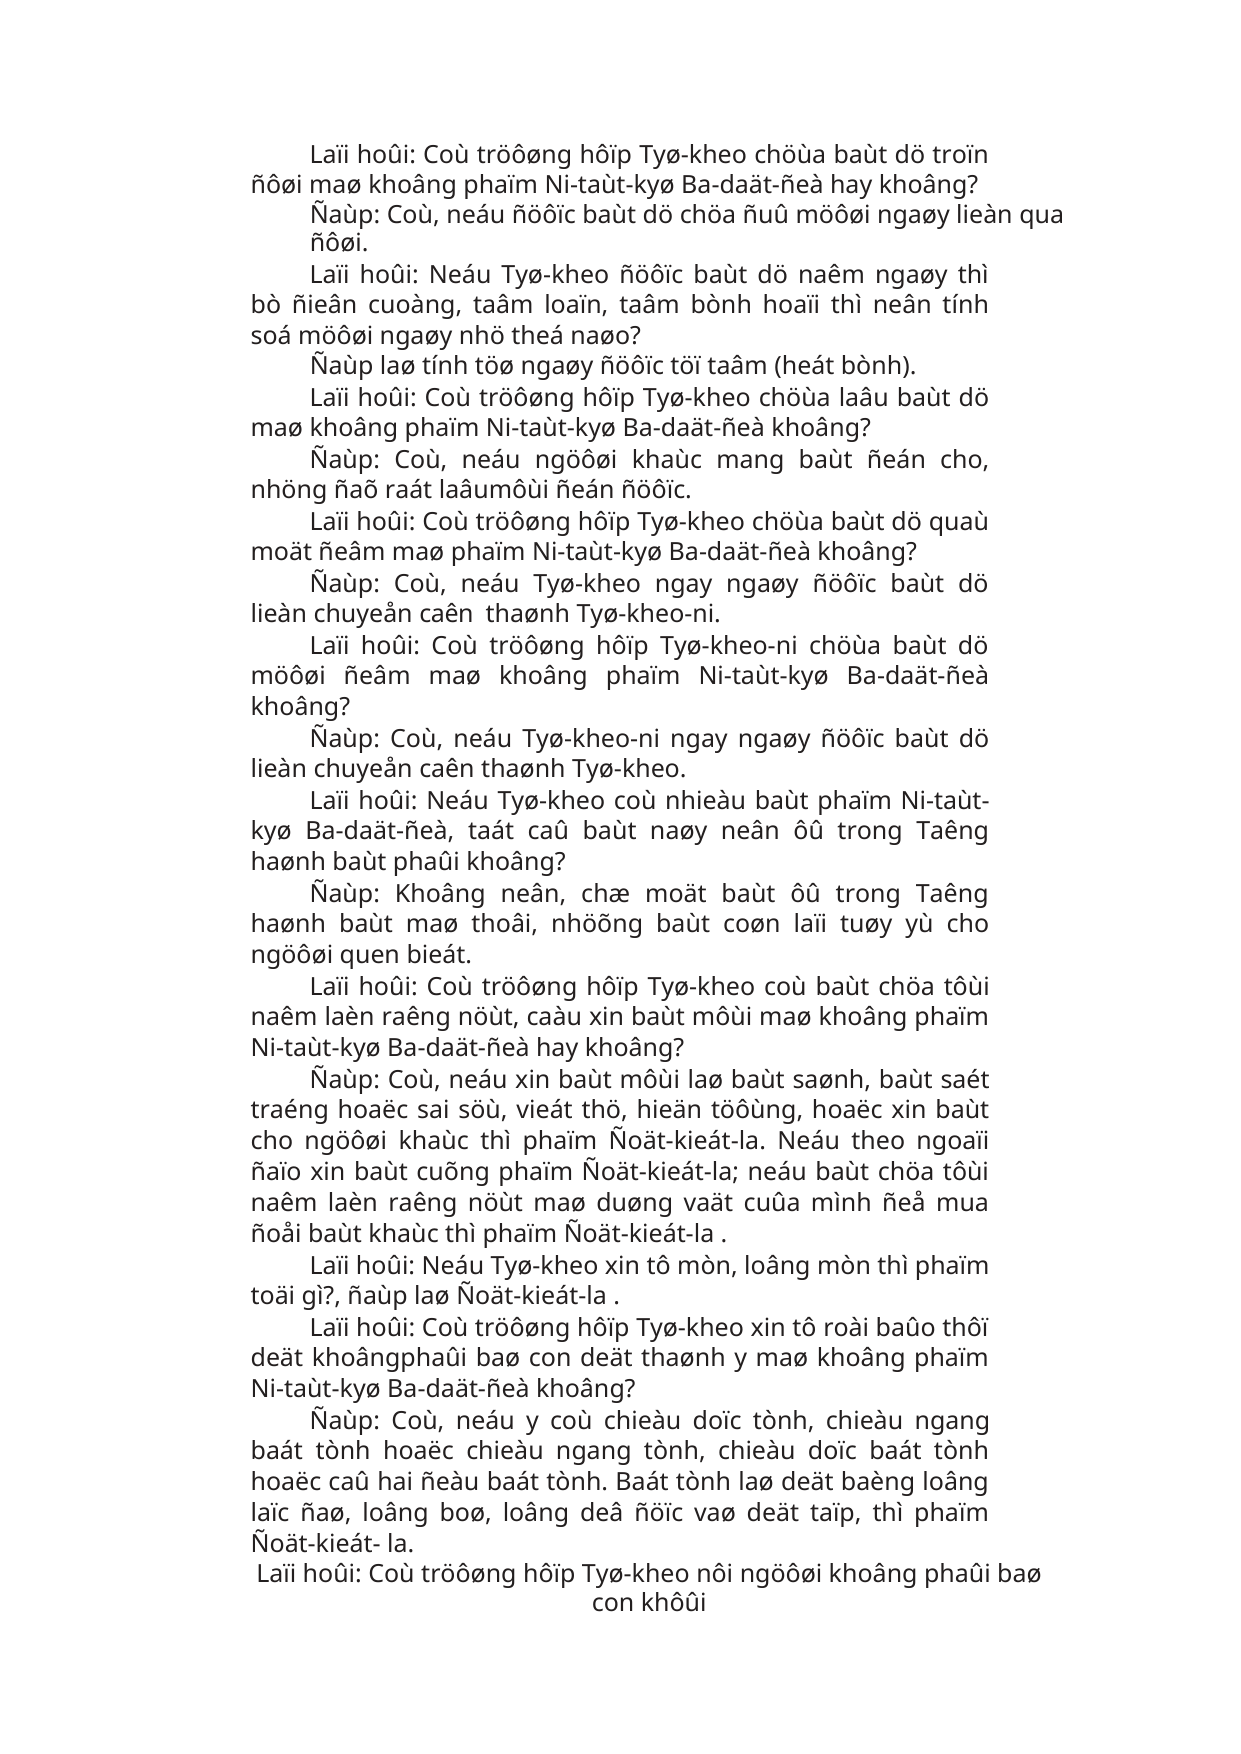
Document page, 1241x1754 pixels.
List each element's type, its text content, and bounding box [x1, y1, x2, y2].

text Laïi hoûi: Coù tröôøng hôïp Tyø-kheo nôi ngöôøi khoâng phaûi baø con khôûi [235, 1560, 1063, 1617]
text Laïi hoûi: Coù tröôøng hôïp Tyø-kheo chöùa laâu baùt dö maø khoâng phaïm Ni-taùt-kyø Ba-daät-ñeà khoâng? [250, 382, 990, 444]
text Ñaùp: Coù, neáu ngöôøi khaùc mang baùt ñeán cho, nhöng ñaõ raát laâumôùi ñeán ñöôïc. [250, 444, 990, 506]
text Laïi hoûi: Neáu Tyø-kheo coù nhieàu baùt phaïm Ni-taùt-kyø Ba-daät-ñeà, taát caû baùt naøy neân ôû trong Taêng haønh baùt phaûi khoâng? [250, 784, 990, 878]
text Laïi hoûi: Neáu Tyø-kheo xin tô mòn, loâng mòn thì phaïm toäi gì?, ñaùp laø Ñoät-kieát-la . [250, 1250, 990, 1312]
text Laïi hoûi: Coù tröôøng hôïp Tyø-kheo chöùa baùt dö troïn ñôøi maø khoâng phaïm Ni-taùt-kyø Ba-daät-ñeà hay khoâng? [250, 138, 990, 200]
text Ñaùp: Coù, neáu xin baùt môùi laø baùt saønh, baùt saét traéng hoaëc sai söù, vieát thö, hieän töôùng, hoaëc xin baùt cho ngöôøi khaùc thì phaïm Ñoät-kieát-la. Neáu theo ngoaïi ñaïo xin baùt cuõng phaïm Ñoät-kieát-la; neáu baùt chöa tôùi naêm laèn raêng nöùt maø duøng vaät cuûa mình ñeå mua ñoåi baùt khaùc thì phaïm Ñoät-kieát-la . [250, 1064, 990, 1250]
text Ñaùp: Coù, neáu ñöôïc baùt dö chöa ñuû möôøi ngaøy lieàn qua ñôøi. [309, 200, 1065, 258]
text Ñaùp: Khoâng neân, chæ moät baùt ôû trong Taêng haønh baùt maø thoâi, nhöõng baùt coøn laïi tuøy yù cho ngöôøi quen bieát. [250, 878, 990, 971]
text Laïi hoûi: Coù tröôøng hôïp Tyø-kheo-ni chöùa baùt dö möôøi ñeâm maø khoâng phaïm Ni-taùt-kyø Ba-daät-ñeà khoâng? [250, 629, 990, 723]
text Ñaùp: Coù, neáu Tyø-kheo-ni ngay ngaøy ñöôïc baùt dö lieàn chuyeån caên thaønh Tyø-kheo. [250, 723, 990, 784]
text Ñaùp: Coù, neáu y coù chieàu doïc tònh, chieàu ngang baát tònh hoaëc chieàu ngang tònh, chieàu doïc baát tònh hoaëc caû hai ñeàu baát tònh. Baát tònh laø deät baèng loâng laïc ñaø, loâng boø, loâng deâ ñöïc vaø deät taïp, thì phaïm Ñoät-kieát- la. [250, 1405, 990, 1560]
text Laïi hoûi: Coù tröôøng hôïp Tyø-kheo xin tô roài baûo thôï deät khoângphaûi baø con deät thaønh y maø khoâng phaïm Ni-taùt-kyø Ba-daät-ñeà khoâng? [250, 1312, 990, 1405]
text Laïi hoûi: Neáu Tyø-kheo ñöôïc baùt dö naêm ngaøy thì bò ñieân cuoàng, taâm loaïn, taâm bònh hoaïi thì neân tính soá möôøi ngaøy nhö theá naøo? [250, 259, 990, 352]
text Laïi hoûi: Coù tröôøng hôïp Tyø-kheo coù baùt chöa tôùi naêm laèn raêng nöùt, caàu xin baùt môùi maø khoâng phaïm Ni-taùt-kyø Ba-daät-ñeà hay khoâng? [250, 971, 990, 1064]
text Ñaùp laø tính töø ngaøy ñöôïc töï taâm (heát bònh). [309, 352, 1065, 381]
text Ñaùp: Coù, neáu Tyø-kheo ngay ngaøy ñöôïc baùt dö lieàn chuyeån caên thaønh Tyø-kheo-ni. [250, 568, 990, 629]
text Laïi hoûi: Coù tröôøng hôïp Tyø-kheo chöùa baùt dö quaù moät ñeâm maø phaïm Ni-taùt-kyø Ba-daät-ñeà khoâng? [250, 506, 990, 568]
